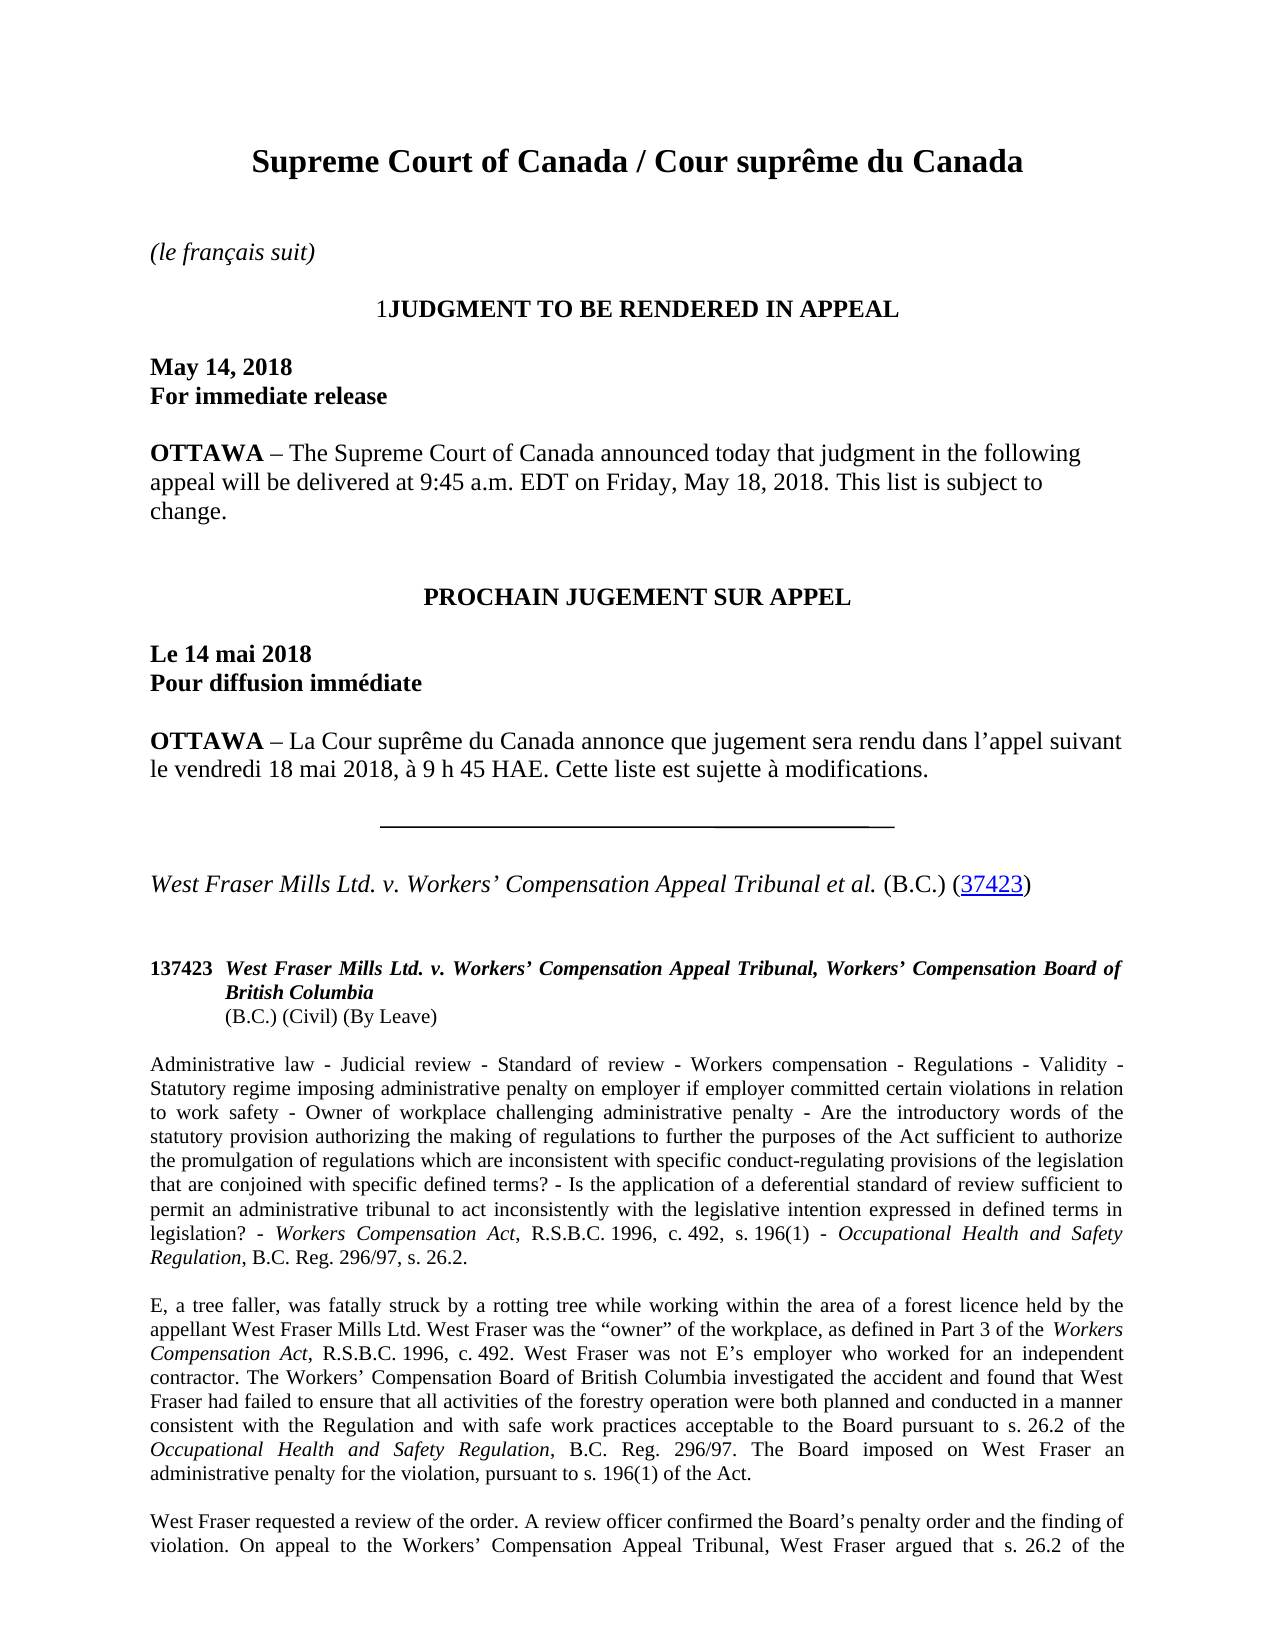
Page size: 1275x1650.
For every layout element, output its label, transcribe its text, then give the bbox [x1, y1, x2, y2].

text OTTAWA – The Supreme Court of Canada announced today that judgment in the following appeal will be delivered at 9:45 a.m. EDT on Friday, May 18, 2018. This list is subject to change. [150, 438, 1125, 524]
text Pour diffusion immédiate [150, 668, 1125, 697]
text Le 14 mai 2018 [150, 639, 1125, 668]
text PROCHAIN JUGEMENT SUR APPEL [150, 582, 1125, 611]
text (le français suit) [150, 237, 1125, 266]
text (B.C.) (Civil) (By Leave) [225, 1004, 1125, 1028]
text OTTAWA – La Cour suprême du Canada annonce que jugement sera rendu dans l’appel suivant le vendredi 18 mai 2018, à 9 h 45 HAE. Cette liste est sujette à modifications. [150, 726, 1125, 783]
text For immediate release [150, 381, 1125, 409]
text Administrative law - Judicial review - Standard of review - Workers compensation - Regulations - Validity - Statutory regime imposing administrative penalty on employer if employer committed certain violations in relation to work safety - Owner of workplace challenging administrative penalty - Are the introductory words of the statutory provision authorizing the making of regulations to further the purposes of the Act sufficient to authorize the promulgation of regulations which are inconsistent with specific conduct-regulating provisions of the legislation that are conjoined with specific defined terms? - Is the application of a deferential standard of review sufficient to permit an administrative tribunal to act inconsistently with the legislative intention expressed in defined terms in legislation? - Workers Compensation Act, R.S.B.C. 1996, c. 492, s. 196(1) - Occupational Health and Safety Regulation, B.C. Reg. 296/97, s. 26.2. [150, 1052, 1125, 1269]
text 37423 West Fraser Mills Ltd. v. Workers’ Compensation Appeal Tribunal, Workers’ Compensation Board of British Columbia [150, 956, 1125, 1004]
text May 14, 2018 [150, 352, 1125, 381]
text JUDGMENT TO BE RENDERED IN APPEAL [150, 294, 1125, 323]
text West Fraser Mills Ltd. v. Workers’ Compensation Appeal Tribunal et al. (B.C.) (37423) [150, 869, 1125, 898]
text Supreme Court of Canada / Cour suprême du Canada [150, 141, 1125, 179]
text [150, 1509, 1125, 1557]
text E, a tree faller, was fatally struck by a rotting tree while working within the area of a forest licence held by the appellant West Fraser Mills Ltd. West Fraser was the “owner” of the workplace, as defined in Part 3 of the Workers Compensation Act, R.S.B.C. 1996, c. 492. West Fraser was not E’s employer who worked for an independent contractor. The Workers’ Compensation Board of British Columbia investigated the accident and found that West Fraser had failed to ensure that all activities of the forestry operation were both planned and conducted in a manner consistent with the Regulation and with safe work practices acceptable to the Board pursuant to s. 26.2 of the Occupational Health and Safety Regulation, B.C. Reg. 296/97. The Board imposed on West Fraser an administrative penalty for the violation, pursuant to s. 196(1) of the Act. [150, 1293, 1125, 1485]
